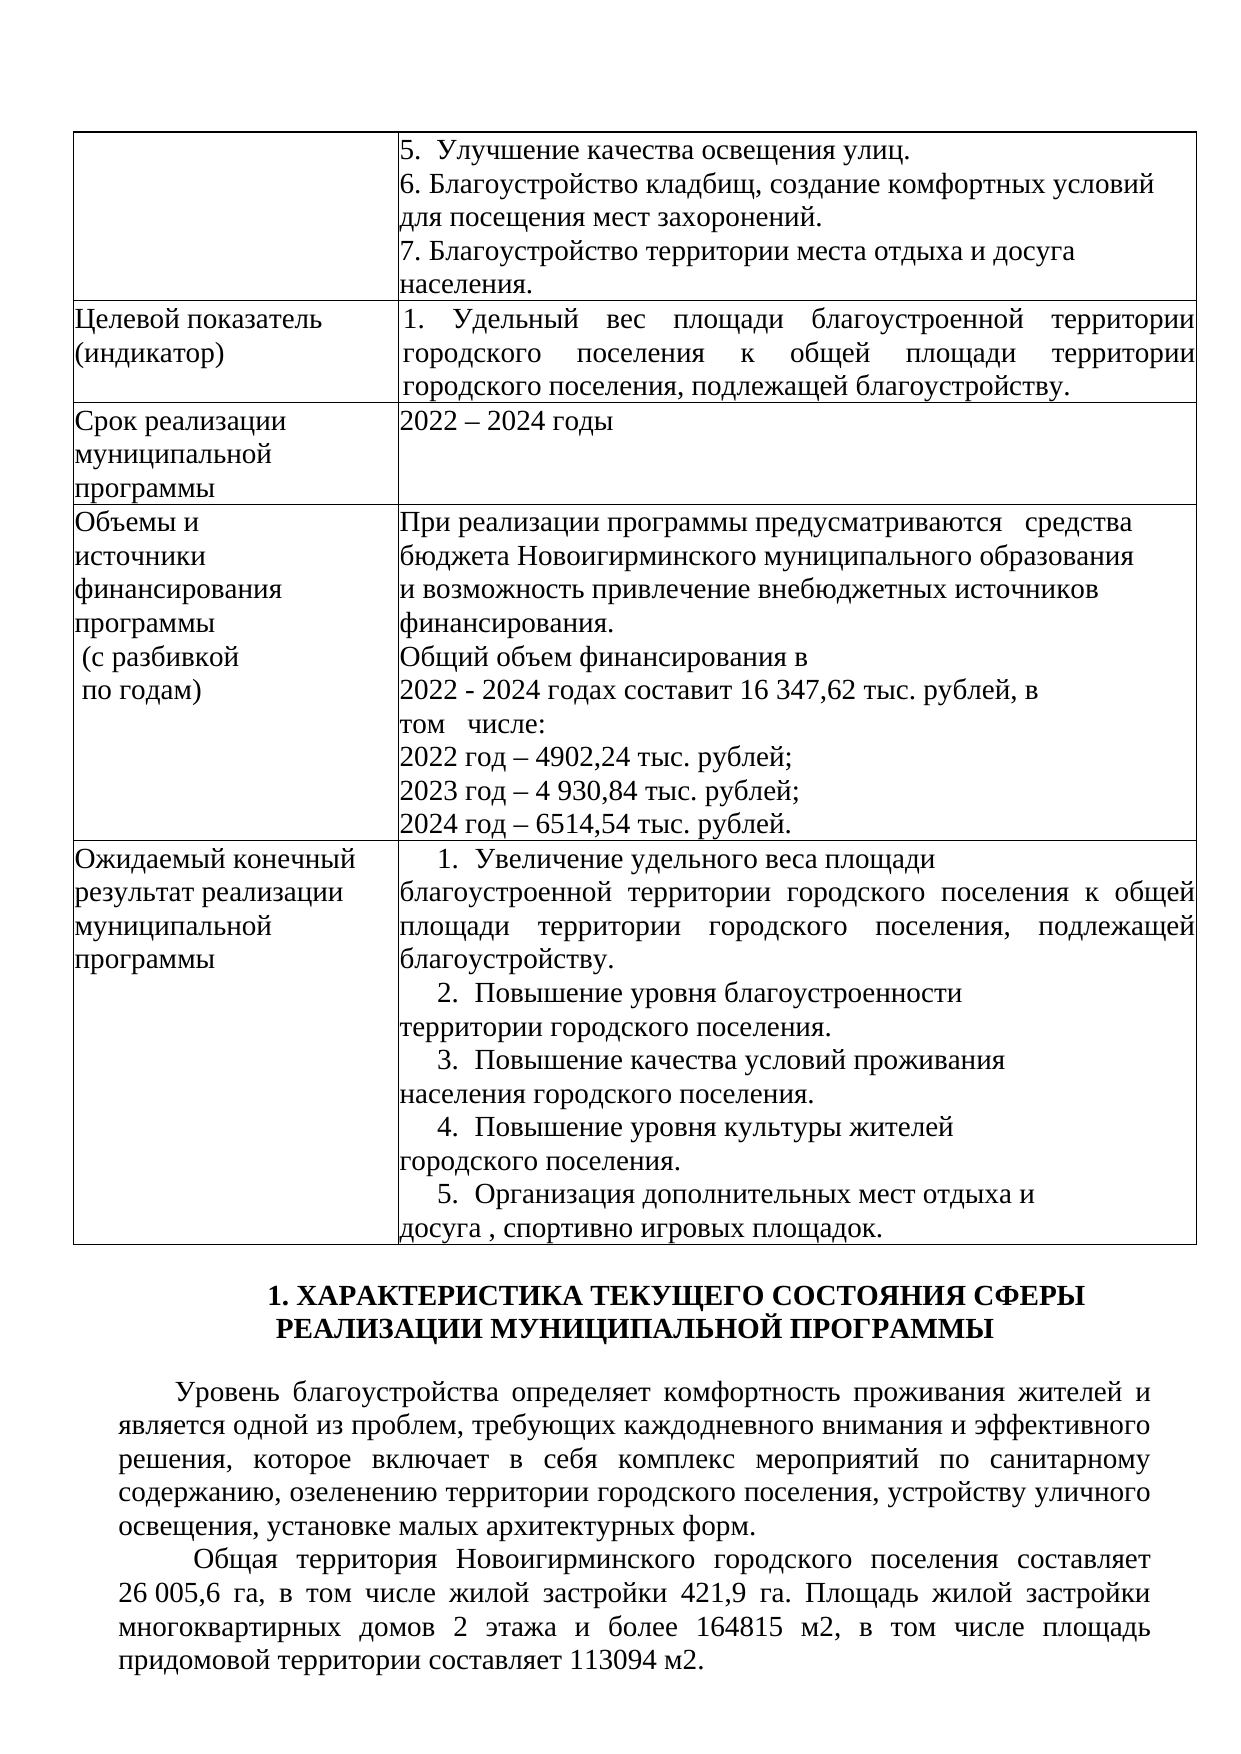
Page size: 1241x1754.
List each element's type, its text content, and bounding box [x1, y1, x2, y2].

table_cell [399, 133, 1196, 300]
text Общая территория Новоигирминского городского поселения составляет 26 005,6 га, в том числе жилой застройки 421,9 га. Площадь жилой застройки многоквартирных домов 2 этажа и более 164815 м2, в том числе площадь придомовой территории составляет 113094 м2. [118, 1542, 1152, 1676]
text 1. ХАРАКТЕРИСТИКА ТЕКУЩЕГО СОСТОЯНИЯ СФЕРЫ РЕАЛИЗАЦИИ МУНИЦИПАЛЬНОЙ ПРОГРАММЫ [118, 1278, 1152, 1345]
table_cell Увеличение удельного веса площади благоустроенной территории городского поселения к общей площади территории городского поселения, подлежащей благоустройству. Повышение уровня благоустроенности территории городского поселения. Повышение качества условий проживания населения городского поселения. Повышение уровня культуры жителей городского поселения. Организация дополнительных мест отдыха и досуга , спортивно игровых площадок. [399, 841, 1196, 1243]
table_cell Срок реализации муниципальной программы [74, 403, 398, 503]
table_cell Целевой показатель (индикатор) [74, 301, 398, 402]
table_cell 2022 – 2024 годы [399, 403, 1196, 503]
table_cell 1. Удельный вес площади благоустроенной территории городского поселения к общей площади территории городского поселения, подлежащей благоустройству. [399, 301, 1196, 402]
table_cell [74, 133, 398, 300]
text Уровень благоустройства определяет комфортность проживания жителей и является одной из проблем, требующих каждодневного внимания и эффективного решения, которое включает в себя комплекс мероприятий по санитарному содержанию, озеленению территории городского поселения, устройству уличного освещения, установке малых архитектурных форм. [118, 1374, 1152, 1542]
table_cell Ожидаемый конечный результат реализации муниципальной программы [74, 841, 398, 1243]
table_cell При реализации программы предусматриваются средства бюджета Новоигирминского муниципального образования и возможность привлечение внебюджетных источников финансирования. Общий объем финансирования в 2022 - 2024 годах составит 16 347,62 тыс. рублей, в том числе: 2022 год – 4902,24 тыс. рублей; 2023 год – 4 930,84 тыс. рублей; 2024 год – 6514,54 тыс. рублей. [399, 505, 1196, 840]
table_cell Объемы и источники финансирования программы (с разбивкой по годам) [74, 505, 398, 840]
